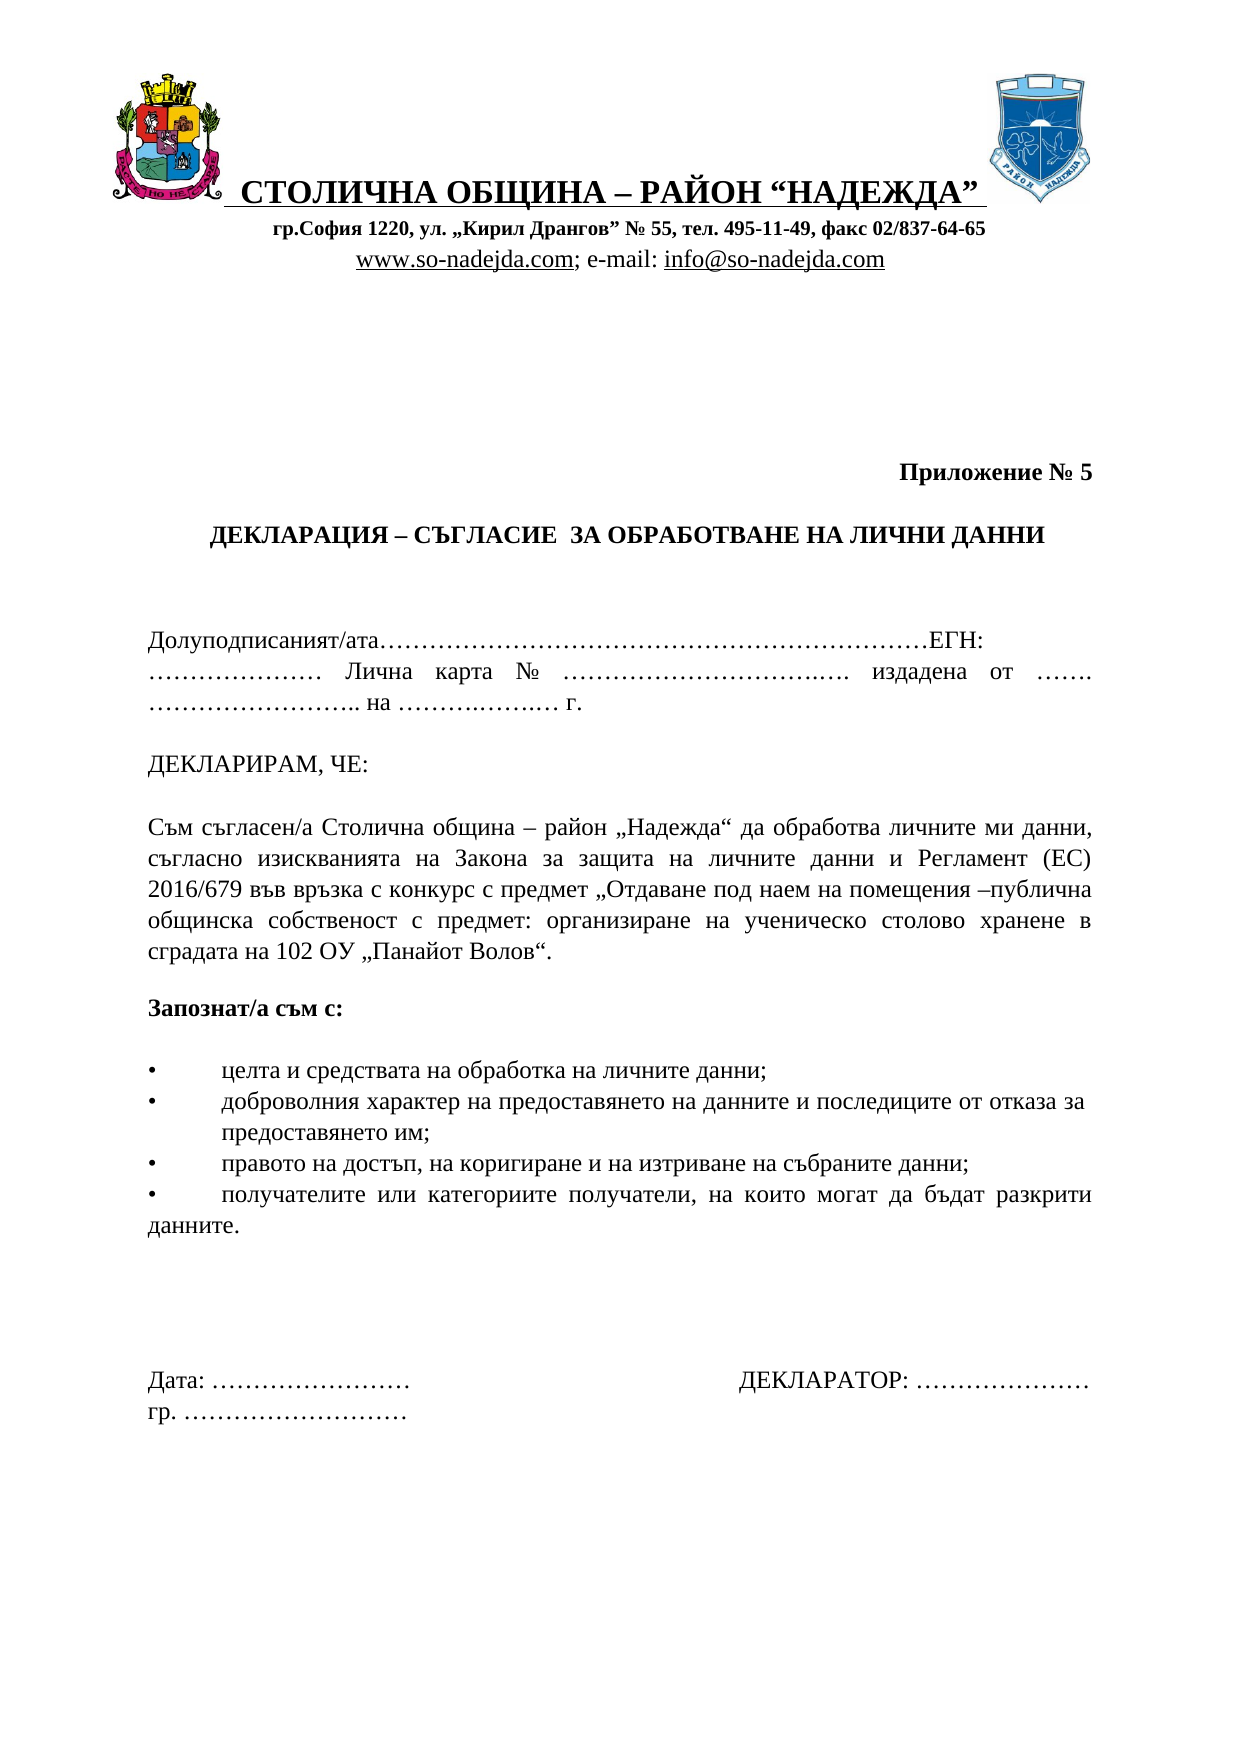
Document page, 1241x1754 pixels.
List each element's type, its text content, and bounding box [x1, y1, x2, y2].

text • целта и средствата на обработка на личните данни; [148, 1055, 1093, 1084]
picture [987, 73, 1091, 204]
text Дата: …………………… ДЕКЛАРАТОР: ………………… [148, 1365, 1093, 1394]
text Съм съгласен/а Столична община – район „Надежда“ да обработва личните ми данни, съгласно изискванията на Закона за защита на личните данни и Регламент (ЕС) 2016/679 във връзка с конкурс с предмет „Отдаване под наем на помещения –публична общинска собственост с предмет: организиране на ученическо столово хранене в сградата на 102 ОУ „Панайот Волов“. [148, 812, 1093, 964]
text • правото на достъп, на коригиране и на изтриване на събраните данни; [148, 1148, 1093, 1177]
text • получателите или категориите получатели, на които могат да бъдат разкрити данните. [148, 1179, 1093, 1239]
text ДЕКЛАРАЦИЯ – СЪГЛАСИЕ ЗА ОБРАБОТВАНЕ НА ЛИЧНИ ДАННИ [148, 520, 1093, 548]
picture [112, 73, 224, 204]
text ДЕКЛАРИРАМ, ЧЕ: [148, 749, 1093, 778]
text Запознат/а съм с: [148, 993, 1093, 1022]
text • доброволния характер на предоставянето на данните и последиците от отказа за предоставянето им; [148, 1086, 1093, 1146]
text Долуподписаният/ата…………………………………………………………ЕГН: ………………… Лична карта № ………………………….…. издадена от …….…………………….. на ……….…….… г. [148, 625, 1093, 716]
text Приложение № 5 [148, 457, 1093, 486]
text гр. ……………………… [148, 1396, 1093, 1425]
